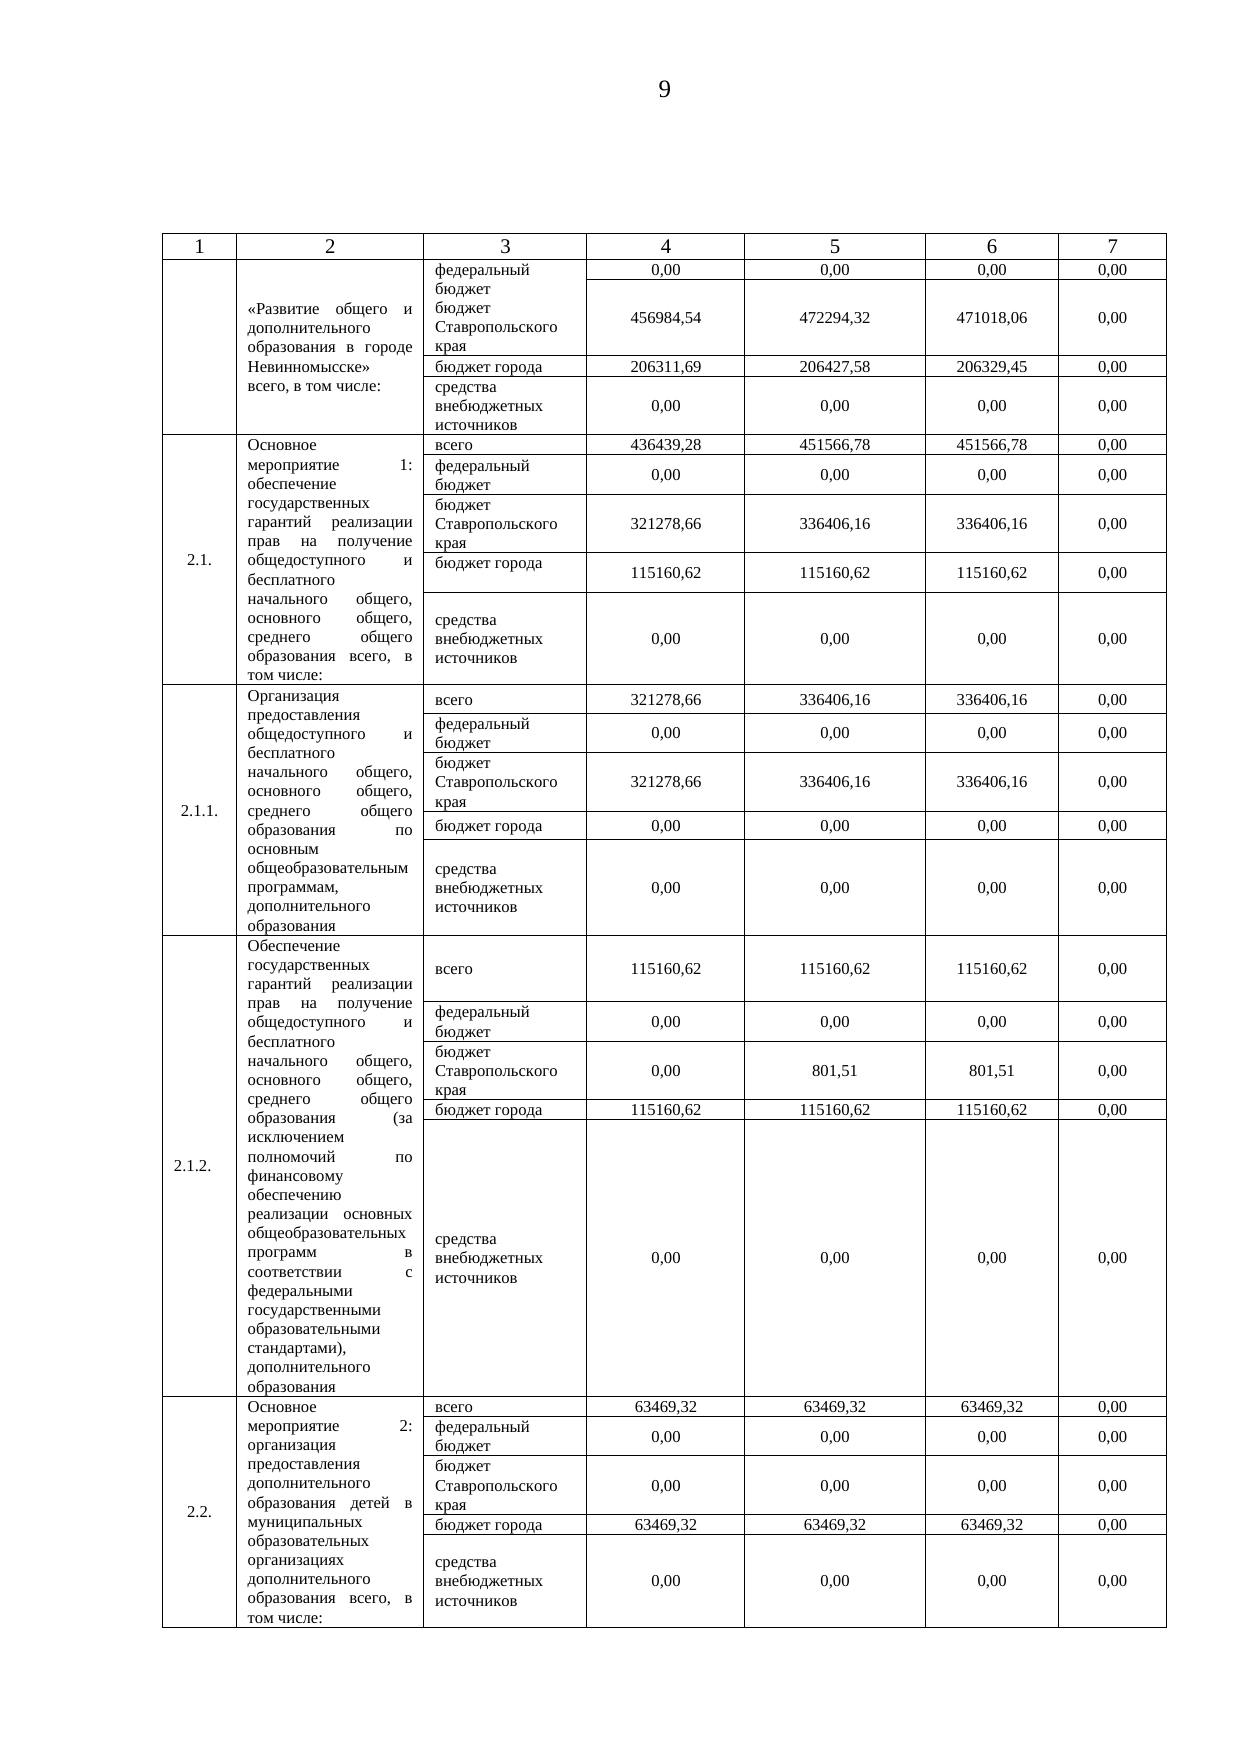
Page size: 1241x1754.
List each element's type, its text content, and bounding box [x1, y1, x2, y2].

table_cell средства внебюджетных источников [424, 1120, 586, 1396]
table_cell 0,00 [926, 260, 1058, 279]
table_cell 206329,45 [926, 356, 1058, 376]
table_cell 0,00 [926, 812, 1058, 839]
table_cell 115160,62 [926, 936, 1058, 1001]
table_cell 0,00 [587, 1042, 744, 1099]
table_cell бюджет города [424, 812, 586, 839]
table_cell 2.2. [163, 1397, 236, 1627]
table_cell 0,00 [1059, 1120, 1166, 1396]
table_cell 115160,62 [926, 1100, 1058, 1119]
table_cell 0,00 [587, 1002, 744, 1041]
table_cell 0,00 [926, 1120, 1058, 1396]
table_cell 115160,62 [587, 1100, 744, 1119]
table_cell федеральный бюджет бюджет Ставропольского края [424, 260, 586, 355]
table_cell средства внебюджетных источников [424, 840, 586, 934]
table_header 4 [587, 234, 744, 258]
table_cell 0,00 [1059, 280, 1166, 355]
table_cell бюджет Ставропольского края [424, 495, 586, 552]
table_cell 2.1. [163, 435, 236, 684]
table_cell Обеспечение государственных гарантий реализации прав на получение общедоступного и бесплатного начального общего, основного общего, среднего общего образования (за исключением полномочий по финансовому обеспечению реализации основных общеобразовательных программ в соответствии с федеральными государственными образовательными стандартами), дополнительного образования [237, 936, 423, 1396]
table_cell 0,00 [587, 1120, 744, 1396]
table_cell 0,00 [1059, 1417, 1166, 1455]
table_cell 0,00 [1059, 1397, 1166, 1416]
table_cell 321278,66 [587, 685, 744, 713]
table_cell 0,00 [926, 593, 1058, 684]
table_cell 0,00 [587, 593, 744, 684]
table_cell 63469,32 [926, 1515, 1058, 1534]
table_cell 63469,32 [745, 1397, 925, 1416]
table_cell 115160,62 [745, 553, 925, 592]
table_cell федеральный бюджет [424, 455, 586, 494]
table_cell 0,00 [1059, 593, 1166, 684]
table_cell бюджет города [424, 356, 586, 376]
table_cell 115160,62 [745, 936, 925, 1001]
table_cell 0,00 [1059, 840, 1166, 934]
table_cell 0,00 [1059, 377, 1166, 434]
table_cell бюджет города [424, 1515, 586, 1534]
table_cell 0,00 [1059, 714, 1166, 752]
table_cell 63469,32 [745, 1515, 925, 1534]
table_cell 0,00 [587, 1456, 744, 1514]
table_cell 0,00 [745, 260, 925, 279]
table_cell 2.1.1. [163, 685, 236, 934]
table_cell всего [424, 435, 586, 454]
table_cell всего [424, 1397, 586, 1416]
table_cell 0,00 [587, 840, 744, 934]
table_cell 115160,62 [587, 553, 744, 592]
table_cell 321278,66 [587, 753, 744, 811]
table_cell бюджет Ставропольского края [424, 753, 586, 811]
table_cell 0,00 [926, 455, 1058, 494]
table_cell 0,00 [587, 714, 744, 752]
table_cell 0,00 [745, 1120, 925, 1396]
table_cell 0,00 [587, 1535, 744, 1627]
table_cell 436439,28 [587, 435, 744, 454]
table_cell 0,00 [745, 840, 925, 934]
table_cell 456984,54 [587, 280, 744, 355]
table_cell бюджет города [424, 553, 586, 592]
table_header 2 [237, 234, 423, 258]
table_cell 0,00 [745, 1535, 925, 1627]
table_cell 0,00 [745, 1456, 925, 1514]
table_cell средства внебюджетных источников [424, 1535, 586, 1627]
table_cell 0,00 [587, 260, 744, 279]
table_cell 115160,62 [745, 1100, 925, 1119]
table_cell 0,00 [1059, 1100, 1166, 1119]
table_cell 0,00 [1059, 1002, 1166, 1041]
table_cell бюджет Ставропольского края [424, 1456, 586, 1514]
table_cell 0,00 [1059, 455, 1166, 494]
table_cell 115160,62 [587, 936, 744, 1001]
table_cell 0,00 [926, 840, 1058, 934]
table_cell 0,00 [587, 455, 744, 494]
table_cell 336406,16 [926, 753, 1058, 811]
table_cell 801,51 [745, 1042, 925, 1099]
table_cell 321278,66 [587, 495, 744, 552]
table_header 1 [163, 234, 236, 258]
table_cell 0,00 [587, 812, 744, 839]
table_cell 0,00 [926, 1417, 1058, 1455]
table_cell 0,00 [745, 377, 925, 434]
table_cell 0,00 [745, 1417, 925, 1455]
table_cell Организация предоставления общедоступного и бесплатного начального общего, основного общего, среднего общего образования по основным общеобразовательным программам, дополнительного образования [237, 685, 423, 934]
table_cell 63469,32 [926, 1397, 1058, 1416]
table_cell 0,00 [745, 714, 925, 752]
table_cell федеральный бюджет [424, 714, 586, 752]
table_cell 0,00 [1059, 435, 1166, 454]
table_cell Основное мероприятие 1: обеспечение государственных гарантий реализации прав на получение общедоступного и бесплатного начального общего, основного общего, среднего общего образования всего, в том числе: [237, 435, 423, 684]
table_cell 471018,06 [926, 280, 1058, 355]
table_cell 336406,16 [926, 495, 1058, 552]
table_cell 0,00 [926, 1002, 1058, 1041]
table_cell всего [424, 685, 586, 713]
table_cell федеральный бюджет [424, 1417, 586, 1455]
table_cell 0,00 [926, 1535, 1058, 1627]
table_cell 63469,32 [587, 1515, 744, 1534]
table_cell 0,00 [926, 1456, 1058, 1514]
table_cell всего [424, 936, 586, 1001]
table_header 6 [926, 234, 1058, 258]
table_cell 0,00 [1059, 753, 1166, 811]
table_cell 0,00 [587, 1417, 744, 1455]
table_cell 451566,78 [745, 435, 925, 454]
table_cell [237, 260, 423, 434]
table_cell 206311,69 [587, 356, 744, 376]
table_cell 336406,16 [745, 753, 925, 811]
table_header 7 [1059, 234, 1166, 258]
table_cell бюджет Ставропольского края [424, 1042, 586, 1099]
table_cell 0,00 [1059, 260, 1166, 279]
table_cell 2.1.2. [163, 936, 236, 1396]
table_cell 0,00 [926, 714, 1058, 752]
table_cell средства внебюджетных источников [424, 593, 586, 684]
table_cell 0,00 [1059, 1042, 1166, 1099]
table_header 5 [745, 234, 925, 258]
table_cell 0,00 [587, 377, 744, 434]
table_cell 472294,32 [745, 280, 925, 355]
table_cell 336406,16 [926, 685, 1058, 713]
table_cell 0,00 [1059, 553, 1166, 592]
table_cell 0,00 [1059, 1535, 1166, 1627]
table_cell 0,00 [745, 455, 925, 494]
table_cell средства внебюджетных источников [424, 377, 586, 434]
table_cell 0,00 [745, 812, 925, 839]
table_cell 0,00 [1059, 685, 1166, 713]
table_cell федеральный бюджет [424, 1002, 586, 1041]
table_cell 0,00 [745, 1002, 925, 1041]
table_cell 336406,16 [745, 685, 925, 713]
table_header 3 [424, 234, 586, 258]
table_cell 206427,58 [745, 356, 925, 376]
table_cell 0,00 [745, 593, 925, 684]
table_cell 336406,16 [745, 495, 925, 552]
table_cell 801,51 [926, 1042, 1058, 1099]
table_cell 451566,78 [926, 435, 1058, 454]
table_cell 0,00 [1059, 1515, 1166, 1534]
table_cell 2. [163, 260, 236, 434]
table_cell 0,00 [926, 377, 1058, 434]
table_cell 0,00 [1059, 495, 1166, 552]
table_cell 115160,62 [926, 553, 1058, 592]
table_cell Основное мероприятие 2: организация предоставления дополнительного образования детей в муниципальных образовательных организациях дополнительного образования всего, в том числе: [237, 1397, 423, 1627]
table_cell 0,00 [1059, 812, 1166, 839]
table_cell бюджет города [424, 1100, 586, 1119]
table_cell 0,00 [1059, 356, 1166, 376]
table_cell 0,00 [1059, 936, 1166, 1001]
table_cell 0,00 [1059, 1456, 1166, 1514]
table_cell 63469,32 [587, 1397, 744, 1416]
